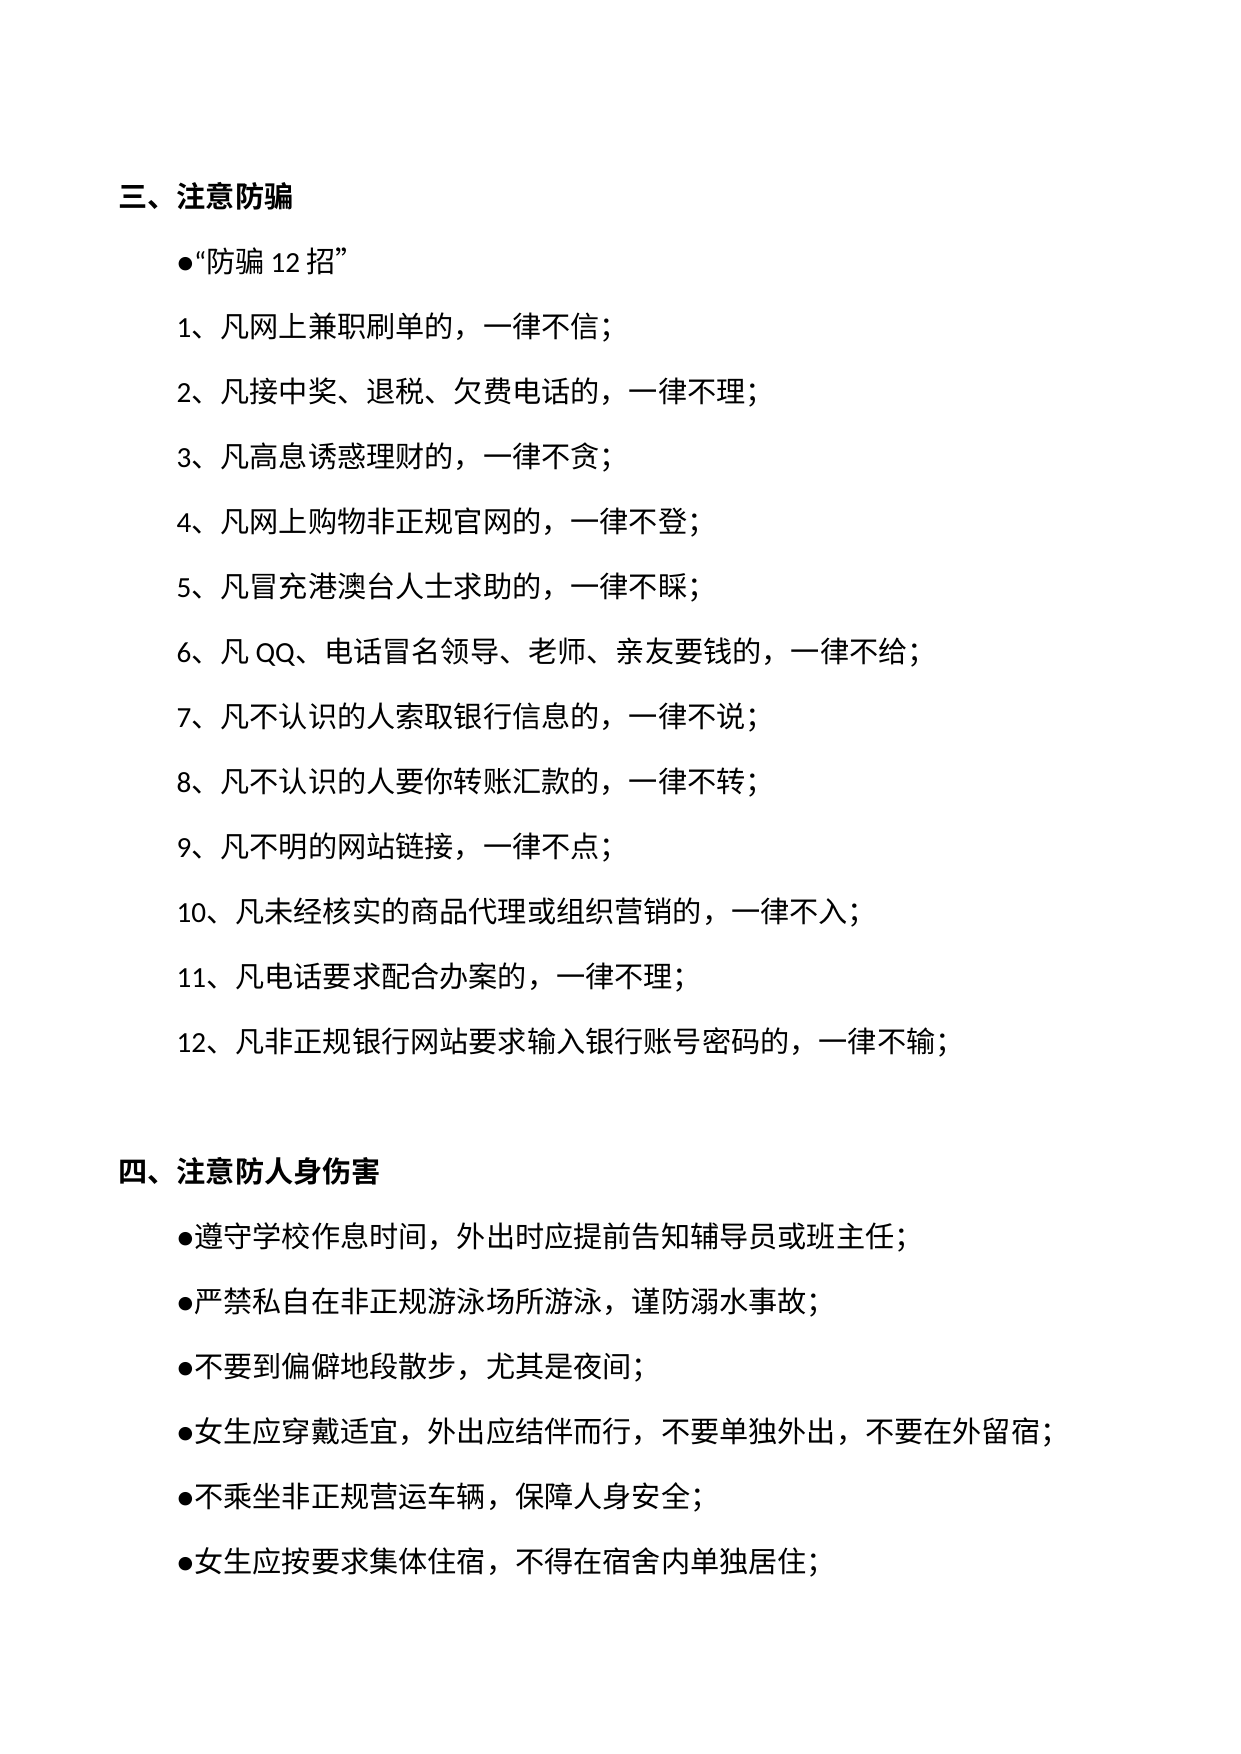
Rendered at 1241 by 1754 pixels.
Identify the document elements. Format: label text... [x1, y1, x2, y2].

text 3、凡高息诱惑理财的，一律不贪； [118, 422, 1122, 487]
text 8、凡不认识的人要你转账汇款的，一律不转； [118, 747, 1122, 812]
text 四、注意防人身伤害 [118, 1137, 1122, 1202]
text 12、凡非正规银行网站要求输入银行账号密码的，一律不输； [118, 1007, 1122, 1072]
text 1、凡网上兼职刷单的，一律不信； [118, 292, 1122, 357]
text 三、注意防骗 [118, 162, 1122, 227]
text 9、凡不明的网站链接，一律不点； [118, 812, 1122, 877]
text ●不要到偏僻地段散步，尤其是夜间； [118, 1332, 1122, 1397]
text ●不乘坐非正规营运车辆，保障人身安全； [118, 1462, 1122, 1527]
text ●遵守学校作息时间，外出时应提前告知辅导员或班主任； [118, 1202, 1122, 1267]
text 5、凡冒充港澳台人士求助的，一律不睬； [118, 552, 1122, 617]
text ●女生应穿戴适宜，外出应结伴而行，不要单独外出，不要在外留宿； [118, 1397, 1122, 1462]
text ●“防骗12招” [118, 227, 1122, 292]
text 10、凡未经核实的商品代理或组织营销的，一律不入； [118, 877, 1122, 942]
text 7、凡不认识的人索取银行信息的，一律不说； [118, 682, 1122, 747]
text ●严禁私自在非正规游泳场所游泳，谨防溺水事故； [118, 1267, 1122, 1332]
text 11、凡电话要求配合办案的，一律不理； [118, 942, 1122, 1007]
text 4、凡网上购物非正规官网的，一律不登； [118, 487, 1122, 552]
text 6、凡QQ、电话冒名领导、老师、亲友要钱的，一律不给； [118, 617, 1122, 682]
text 2、凡接中奖、退税、欠费电话的，一律不理； [118, 357, 1122, 422]
text ●女生应按要求集体住宿，不得在宿舍内单独居住； [118, 1527, 1122, 1592]
